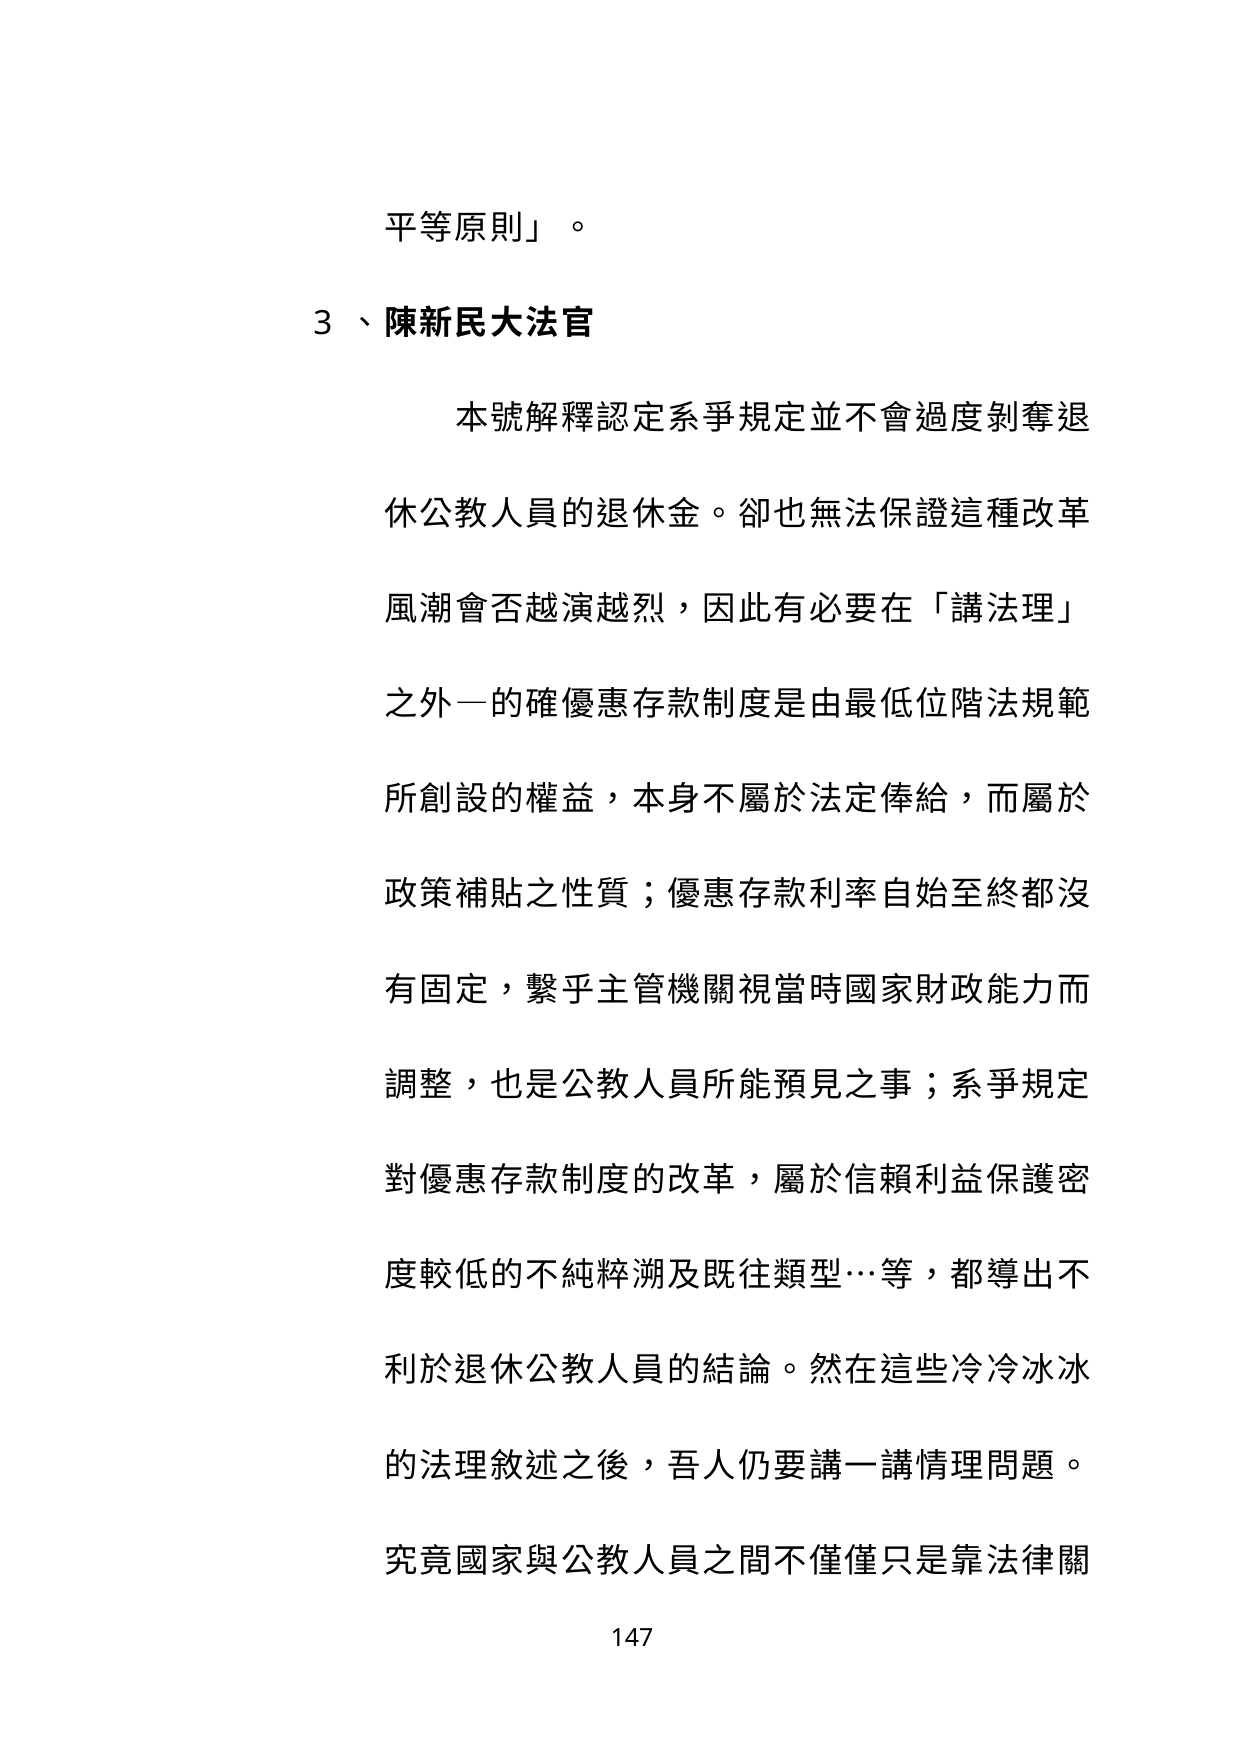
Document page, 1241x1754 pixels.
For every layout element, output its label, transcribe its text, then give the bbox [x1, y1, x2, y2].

subtitle 陳新民大法官 [296, 272, 1092, 368]
